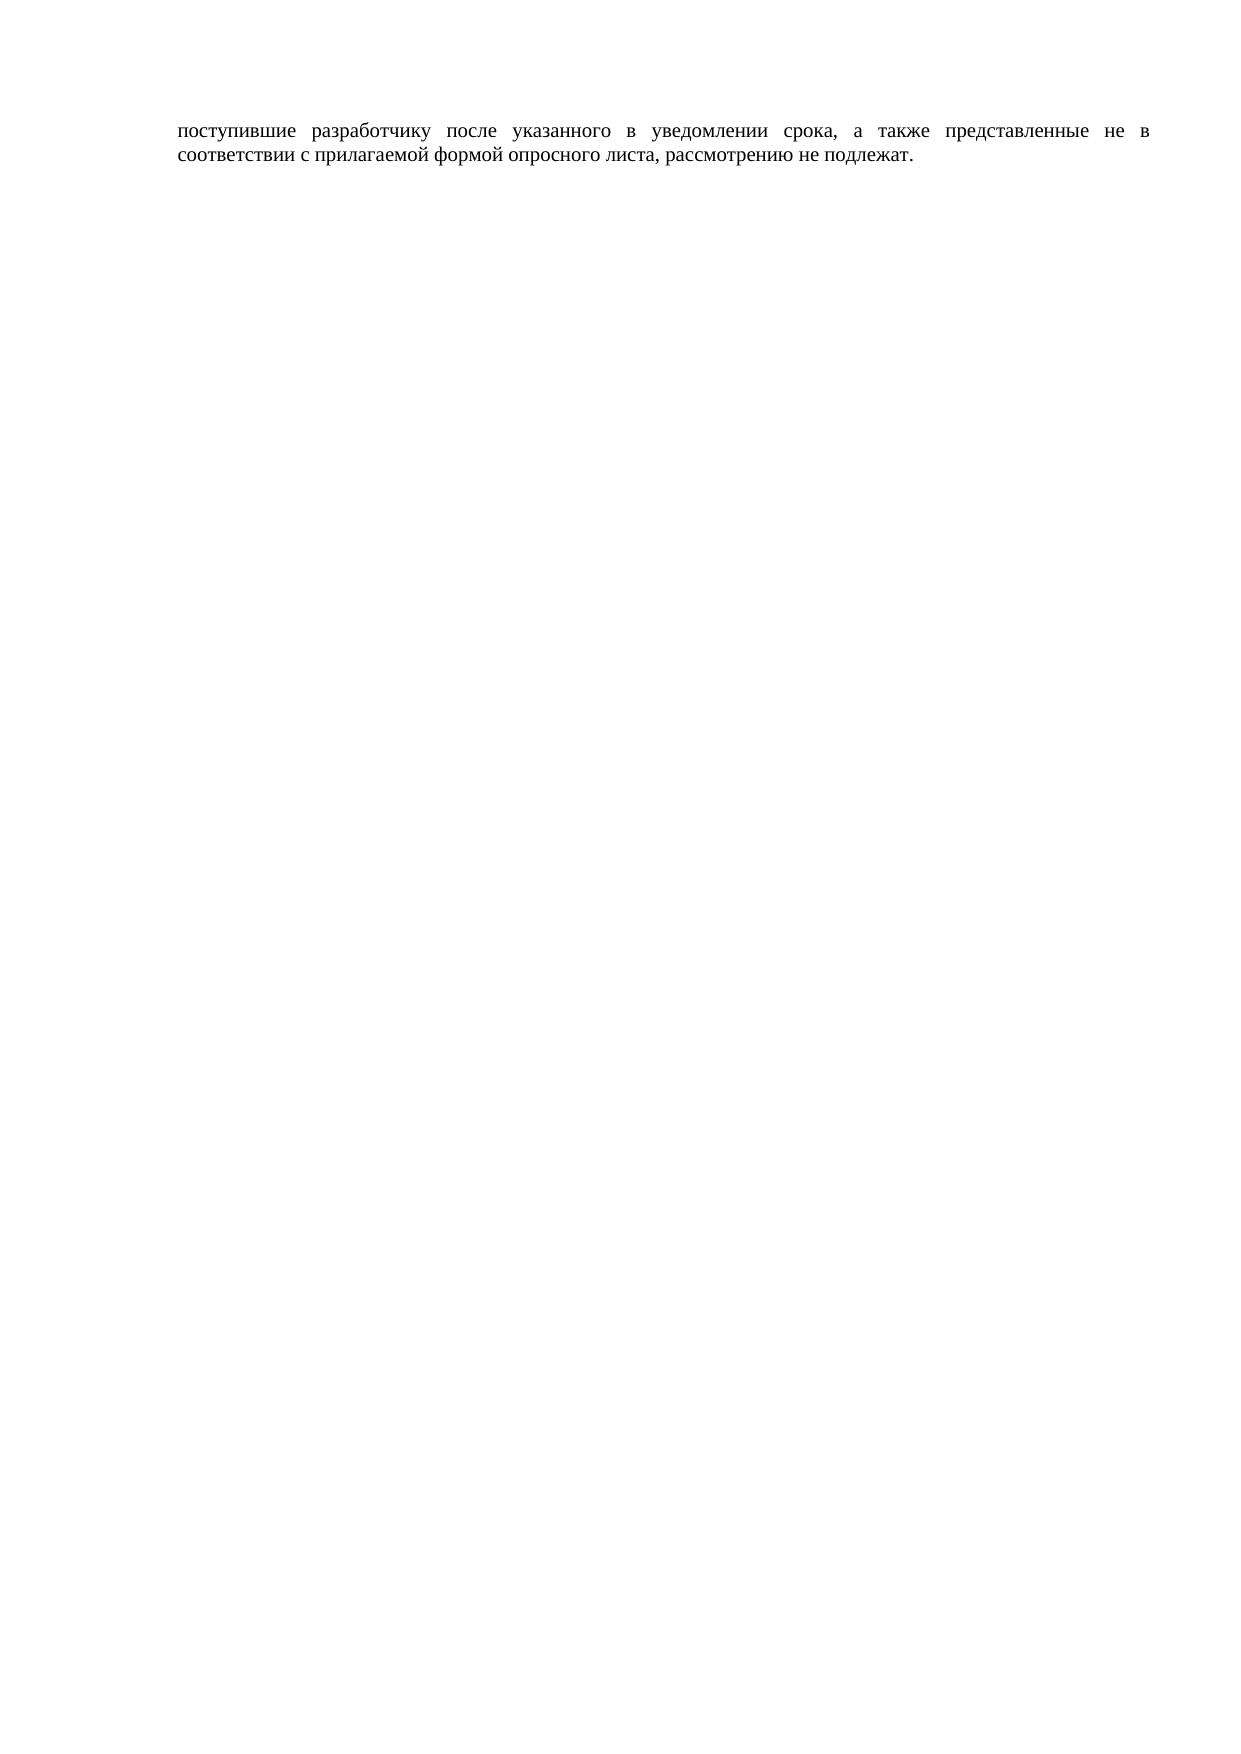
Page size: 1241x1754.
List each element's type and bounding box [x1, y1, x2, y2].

text [177, 118, 1152, 166]
